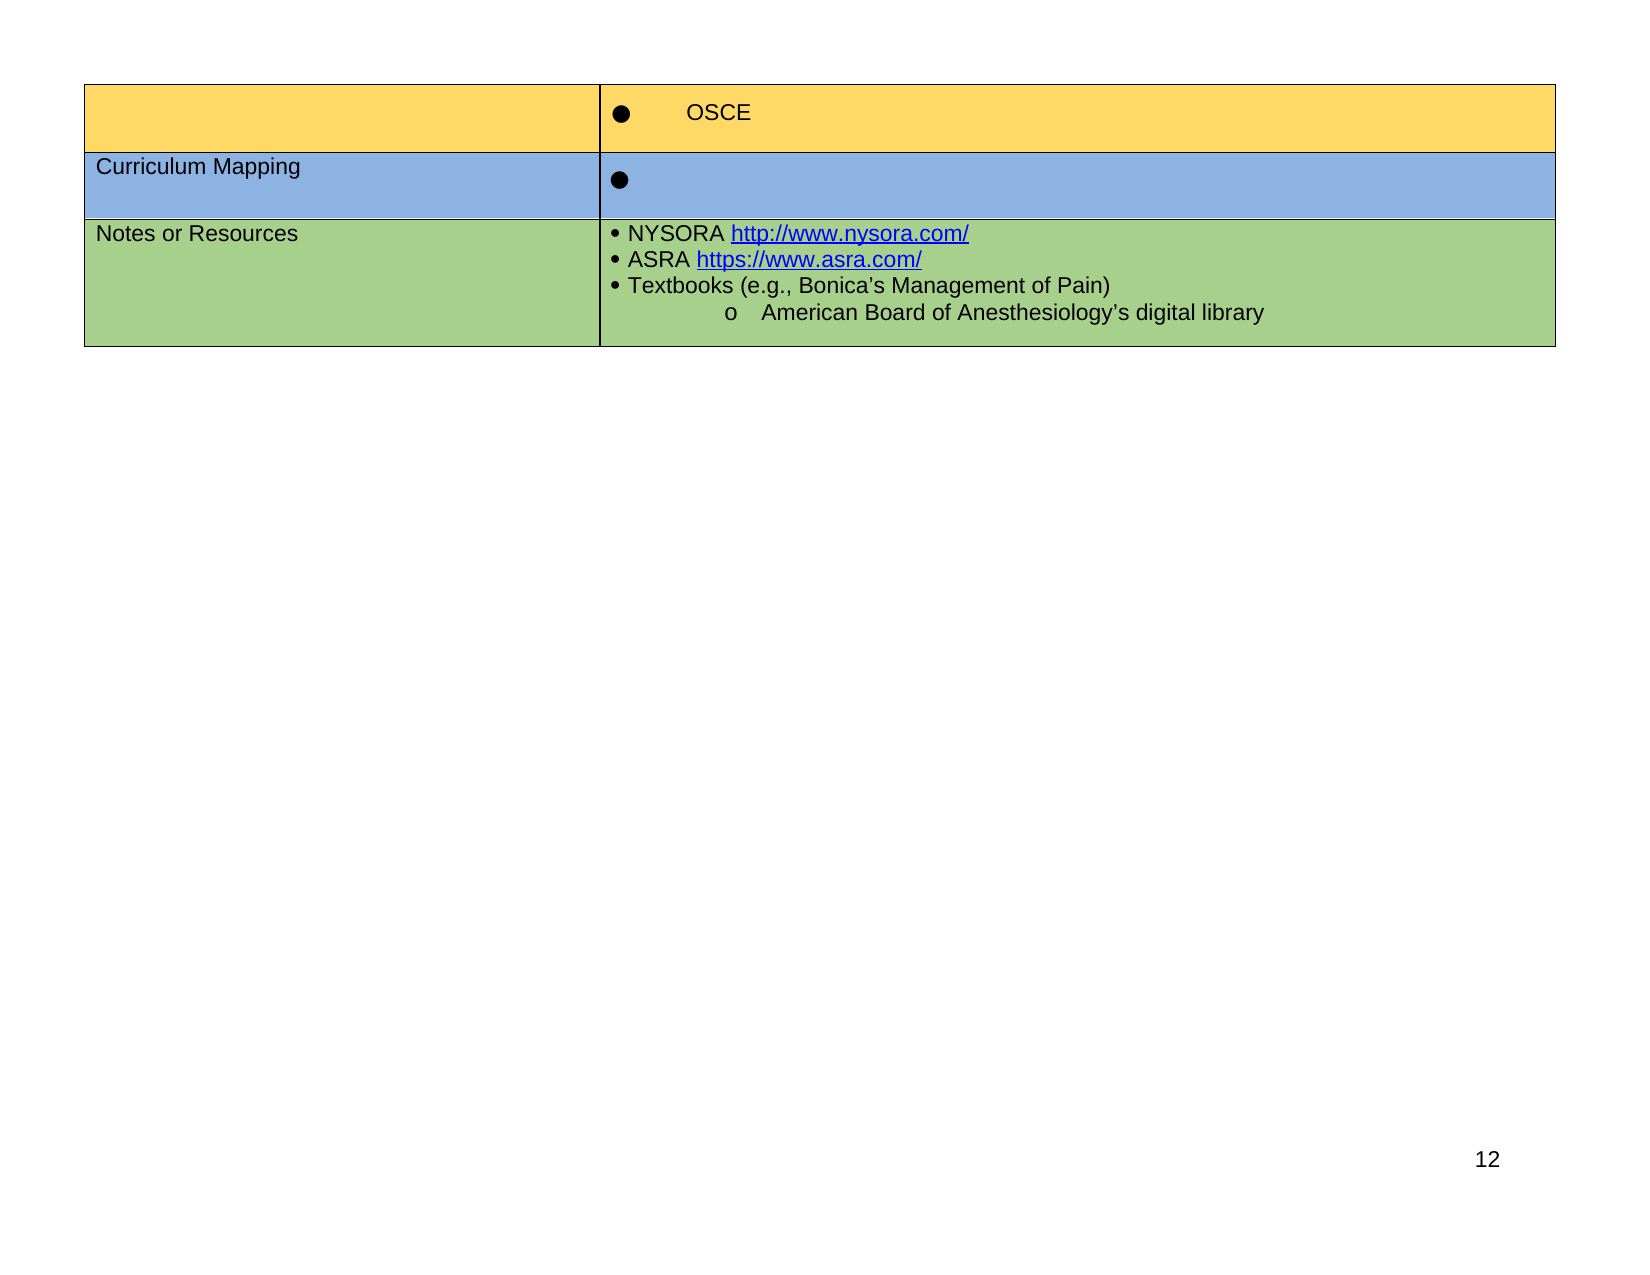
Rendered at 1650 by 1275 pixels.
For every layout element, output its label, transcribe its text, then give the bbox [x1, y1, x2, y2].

table_cell NYSORA http://www.nysora.com/ ASRA https://www.asra.com/ Textbooks (e.g., Bonica’s Management of Pain) American Board of Anesthesiology’s digital library [601, 220, 1555, 346]
table_cell Notes or Resources [85, 220, 599, 346]
table_cell Curriculum Mapping [85, 153, 599, 218]
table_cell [601, 85, 1555, 152]
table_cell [85, 85, 599, 152]
table_cell [601, 153, 1555, 218]
